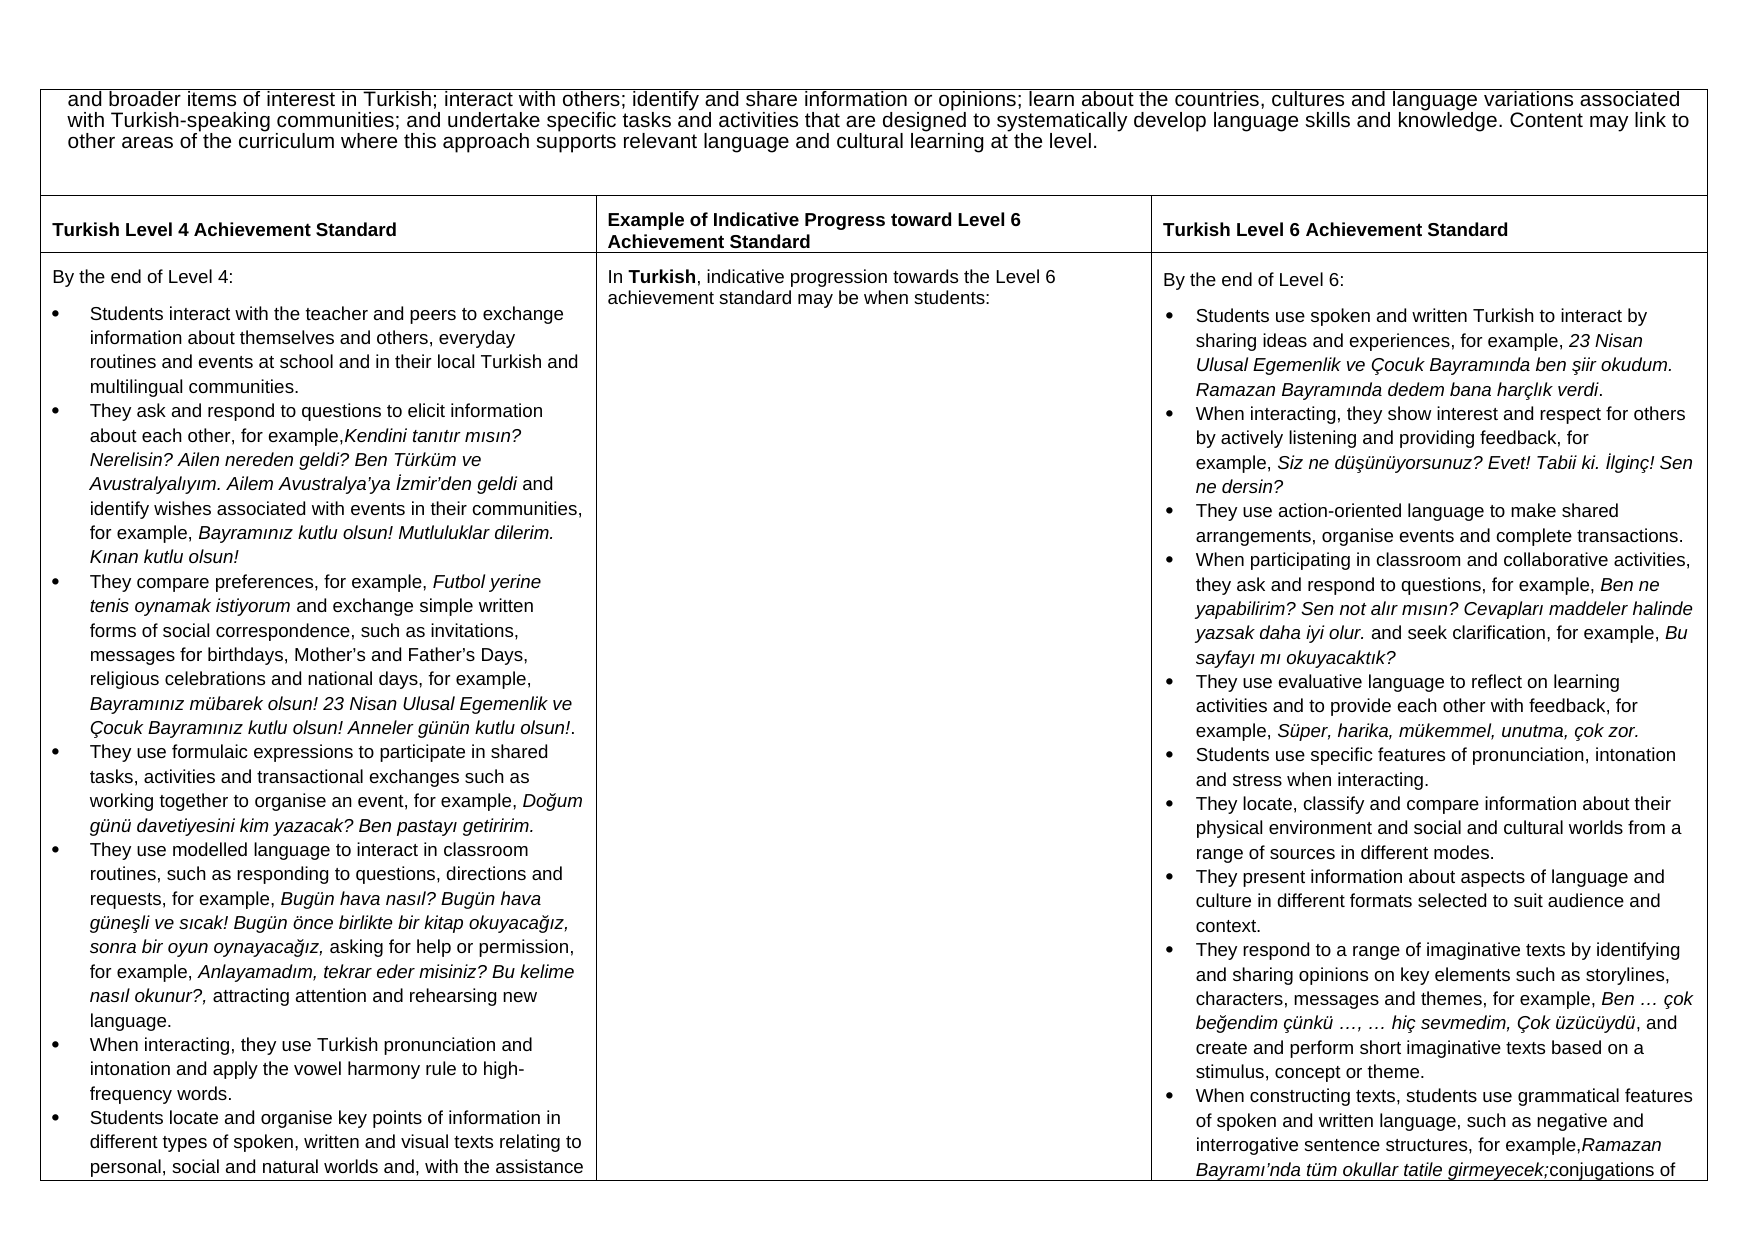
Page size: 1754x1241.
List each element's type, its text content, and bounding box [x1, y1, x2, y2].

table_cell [1152, 253, 1707, 1180]
table_cell Turkish Level 6 Achievement Standard [1152, 196, 1707, 252]
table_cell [597, 253, 1151, 1180]
table_cell Turkish Level 4 Achievement Standard [41, 196, 596, 252]
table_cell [41, 253, 596, 1180]
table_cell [41, 90, 1707, 195]
table_cell Example of Indicative Progress toward Level 6 Achievement Standard [597, 196, 1151, 252]
